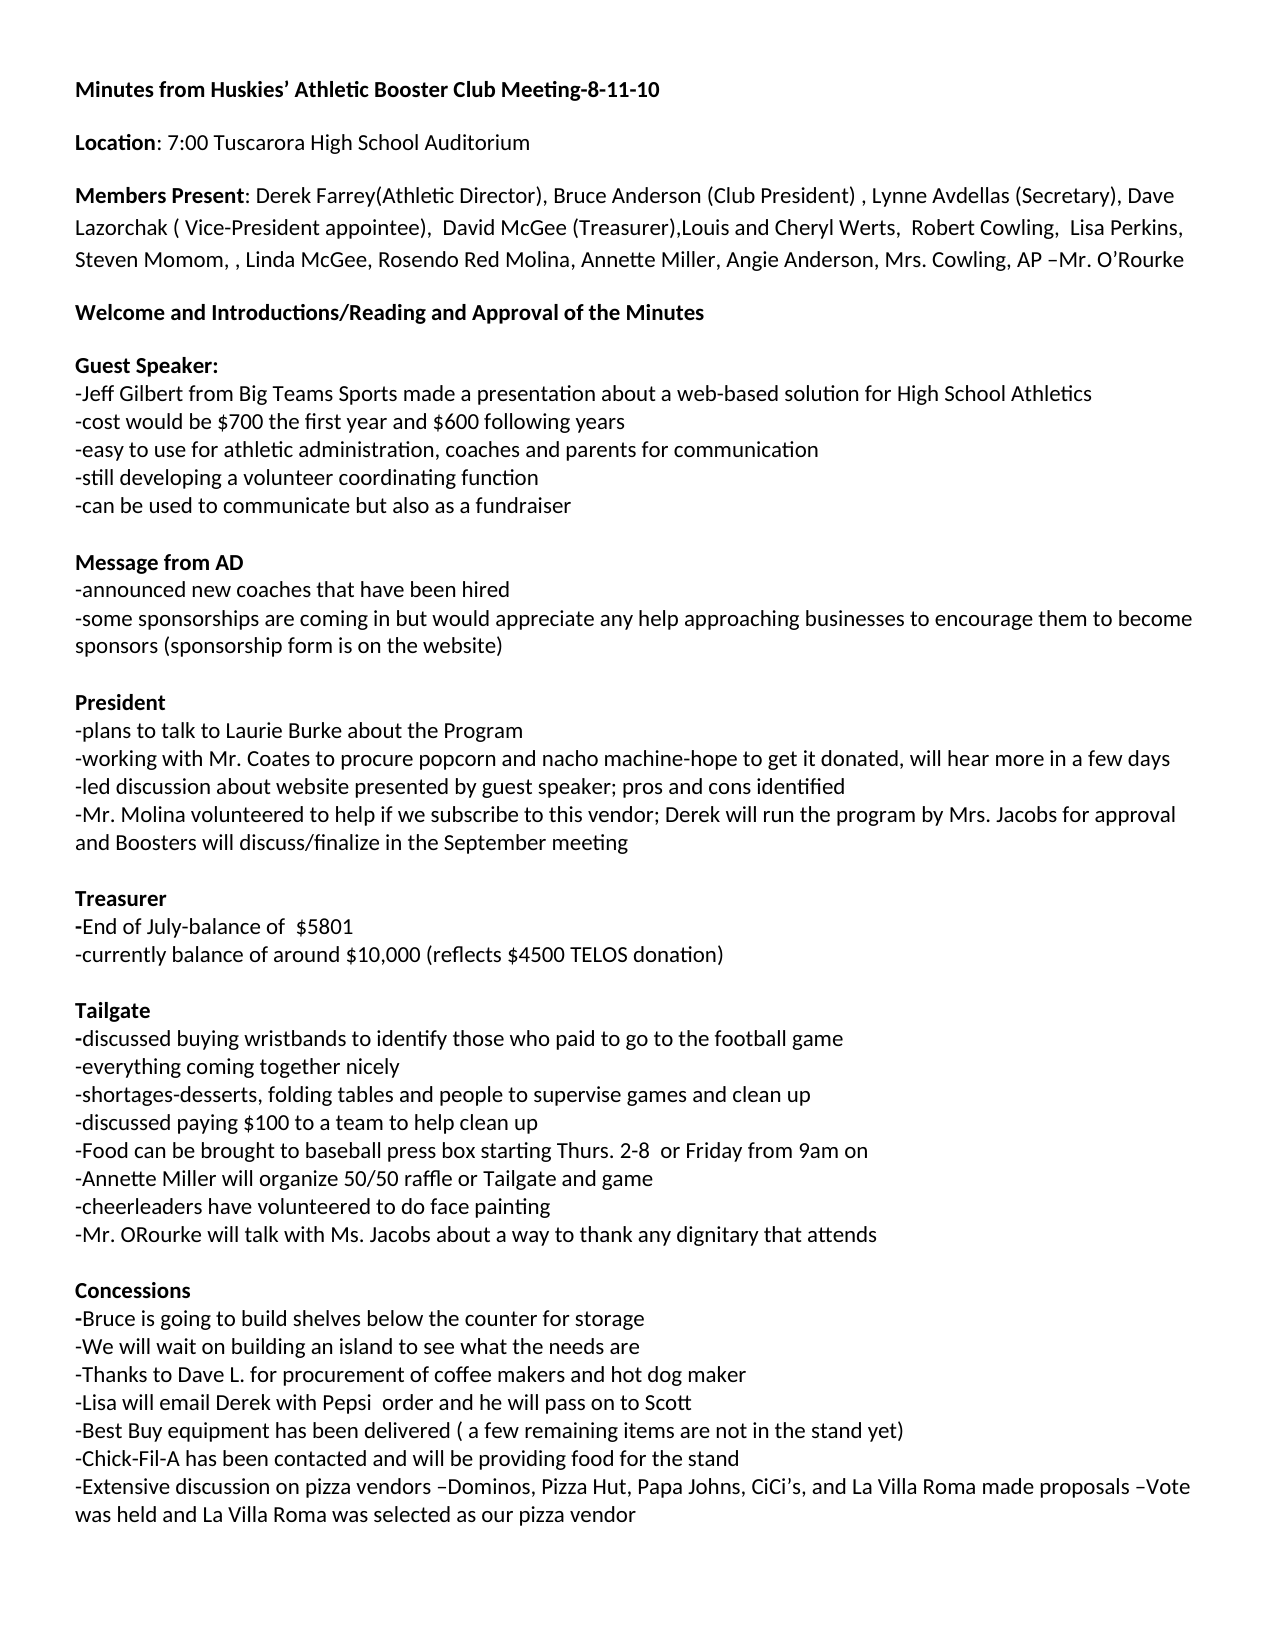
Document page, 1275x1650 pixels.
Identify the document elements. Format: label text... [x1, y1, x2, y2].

text -easy to use for athletic administration, coaches and parents for communication [75, 436, 1200, 463]
text -some sponsorships are coming in but would appreciate any help approaching businesses to encourage them to become sponsors (sponsorship form is on the website) [75, 604, 1200, 660]
text -plans to talk to Laurie Burke about the Program [75, 716, 1200, 744]
text -announced new coaches that have been hired [75, 576, 1200, 604]
text -shortages-desserts, folding tables and people to supervise games and clean up [75, 1080, 1200, 1108]
text Message from AD [75, 548, 1200, 576]
text -Extensive discussion on pizza vendors –Dominos, Pizza Hut, Papa Johns, CiCi’s, and La Villa Roma made proposals –Vote was held and La Villa Roma was selected as our pizza vendor [75, 1472, 1200, 1528]
text -led discussion about website presented by guest speaker; pros and cons identified [75, 772, 1200, 800]
text -Annette Miller will organize 50/50 raffle or Tailgate and game [75, 1164, 1200, 1192]
text Treasurer [75, 884, 1200, 912]
text -can be used to communicate but also as a fundraiser [75, 492, 1200, 519]
text -End of July-balance of $5801 [75, 912, 1200, 940]
text -discussed paying $100 to a team to help clean up [75, 1108, 1200, 1136]
text Members Present: Derek Farrey(Athletic Director), Bruce Anderson (Club President) , Lynne Avdellas (Secretary), Dave Lazorchak ( Vice-President appointee), David McGee (Treasurer),Louis and Cheryl Werts, Robert Cowling, Lisa Perkins, Steven Momom, , Linda McGee, Rosendo Red Molina, Annette Miller, Angie Anderson, Mrs. Cowling, AP –Mr. O’Rourke [75, 181, 1200, 273]
text -Chick-Fil-A has been contacted and will be providing food for the stand [75, 1444, 1200, 1472]
text Concessions [75, 1276, 1200, 1304]
text President [75, 688, 1200, 716]
text -cost would be $700 the first year and $600 following years [75, 407, 1200, 436]
text -Lisa will email Derek with Pepsi order and he will pass on to Scott [75, 1388, 1200, 1416]
text Minutes from Huskies’ Athletic Booster Club Meeting-8-11-10 [75, 75, 1200, 103]
text -Thanks to Dave L. for procurement of coffee makers and hot dog maker [75, 1360, 1200, 1388]
text -Food can be brought to baseball press box starting Thurs. 2-8 or Friday from 9am on [75, 1136, 1200, 1164]
text Welcome and Introductions/Reading and Approval of the Minutes [75, 298, 1200, 326]
text -Jeff Gilbert from Big Teams Sports made a presentation about a web-based solution for High School Athletics [75, 379, 1200, 407]
text -discussed buying wristbands to identify those who paid to go to the football game [75, 1024, 1200, 1052]
text -Bruce is going to build shelves below the counter for storage [75, 1304, 1200, 1332]
text -working with Mr. Coates to procure popcorn and nacho machine-hope to get it donated, will hear more in a few days [75, 744, 1200, 772]
text -everything coming together nicely [75, 1052, 1200, 1080]
text -Mr. ORourke will talk with Ms. Jacobs about a way to thank any dignitary that attends [75, 1220, 1200, 1248]
text -We will wait on building an island to see what the needs are [75, 1332, 1200, 1360]
text Location: 7:00 Tuscarora High School Auditorium [75, 128, 1200, 156]
text -Best Buy equipment has been delivered ( a few remaining items are not in the stand yet) [75, 1416, 1200, 1444]
text -currently balance of around $10,000 (reflects $4500 TELOS donation) [75, 940, 1200, 968]
text Tailgate [75, 996, 1200, 1024]
text -still developing a volunteer coordinating function [75, 463, 1200, 492]
text -cheerleaders have volunteered to do face painting [75, 1192, 1200, 1220]
text Guest Speaker: [75, 351, 1200, 379]
text -Mr. Molina volunteered to help if we subscribe to this vendor; Derek will run the program by Mrs. Jacobs for approval and Boosters will discuss/finalize in the September meeting [75, 800, 1200, 856]
